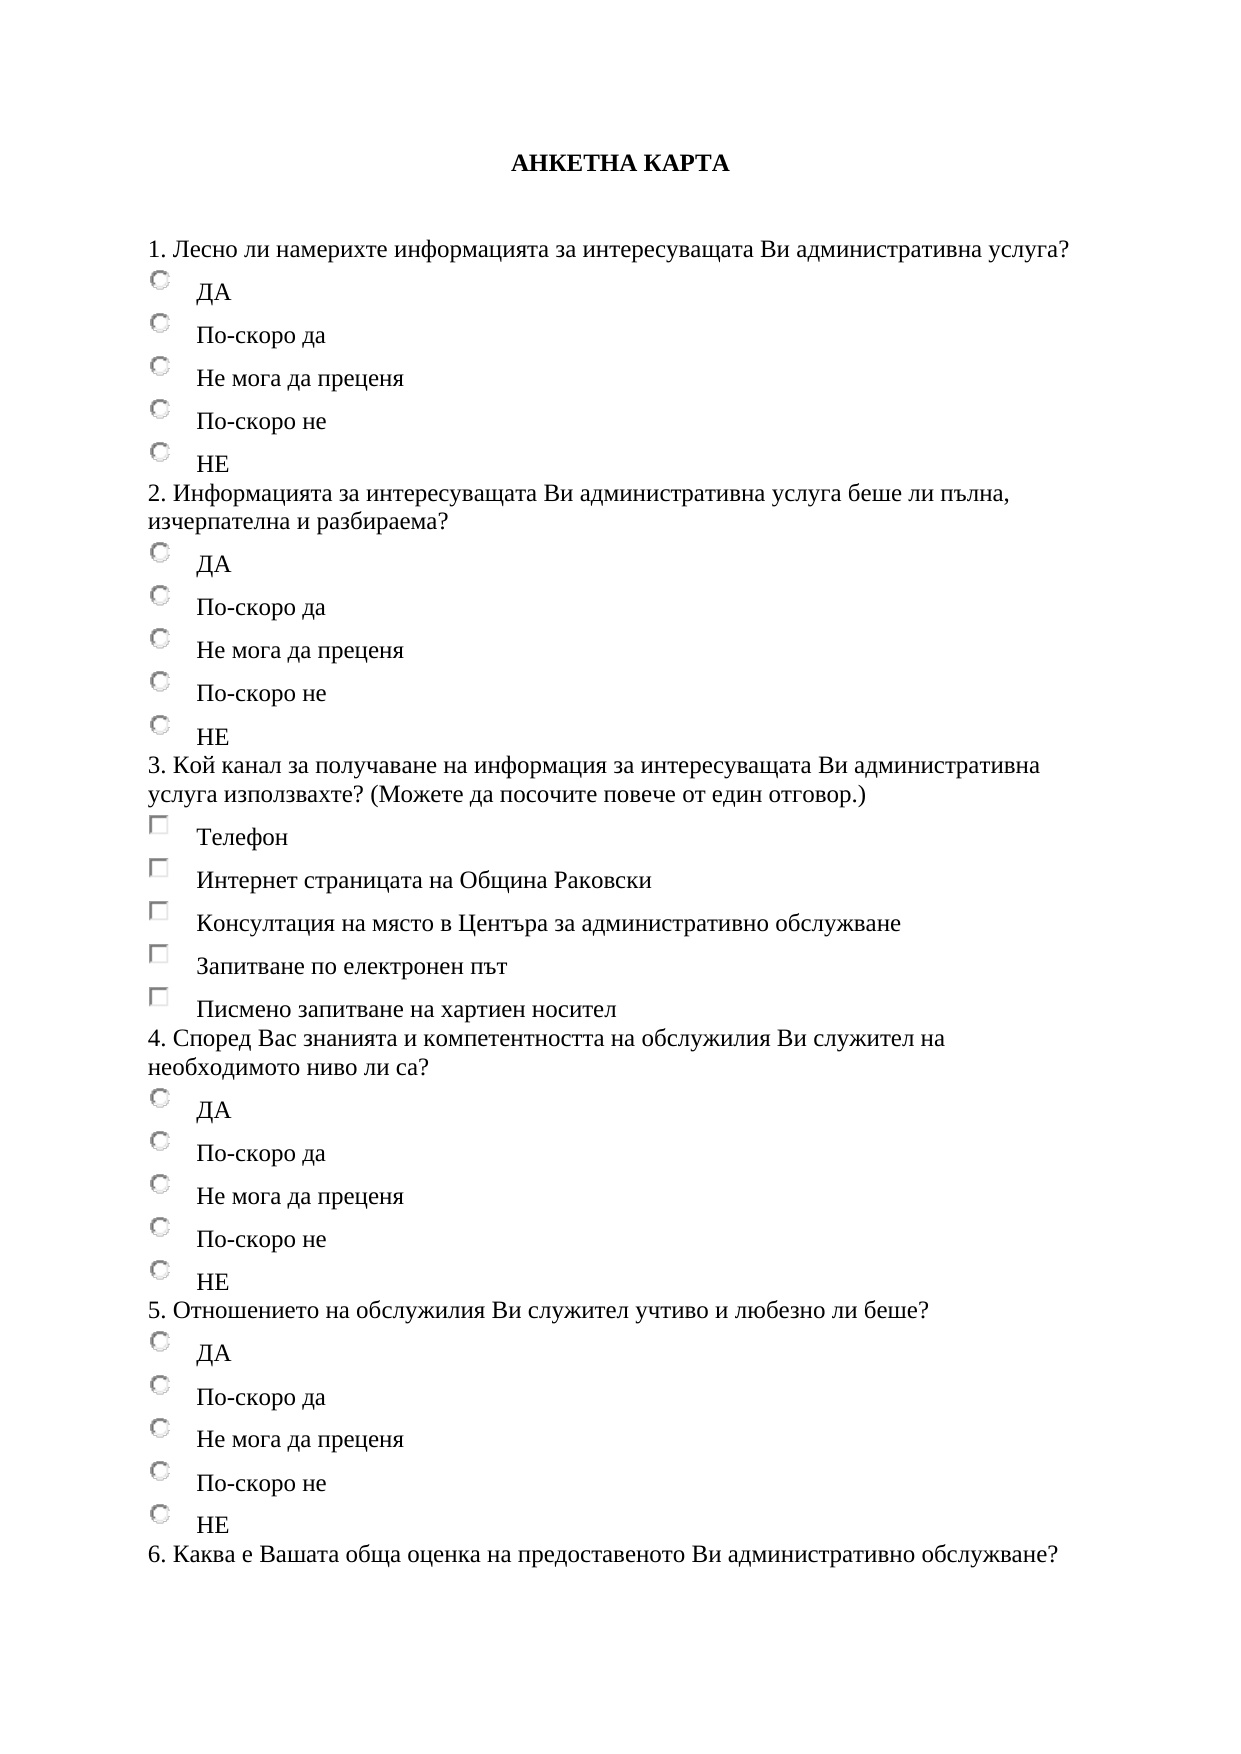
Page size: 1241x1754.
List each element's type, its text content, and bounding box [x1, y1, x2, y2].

text 6. Каква е Вашата обща оценка на предоставеното Ви административно обслужване? [148, 1539, 1093, 1568]
text НЕ [148, 435, 1093, 478]
text 5. Отношението на обслужилия Ви служител учтиво и любезно ли беше? [148, 1296, 1093, 1324]
text По-скоро не [148, 664, 1093, 707]
text ДА [148, 1080, 1093, 1123]
text Запитване по електронен път [148, 937, 1093, 980]
text Консултация на място в Центъра за административно обслужване [148, 894, 1093, 937]
text По-скоро не [148, 392, 1093, 435]
text 2. Информацията за интересуващата Ви административна услуга беше ли пълна, изчерпателна и разбираема? [148, 478, 1093, 535]
text НЕ [148, 1496, 1093, 1539]
text Не мога да преценя [148, 1410, 1093, 1453]
text Телефон [148, 808, 1093, 851]
text Писмено запитване на хартиен носител [148, 980, 1093, 1023]
text По-скоро не [148, 1453, 1093, 1496]
text ДА [148, 263, 1093, 306]
text По-скоро да [148, 1367, 1093, 1410]
text 1. Лесно ли намерихте информацията за интересуващата Ви административна услуга? [148, 234, 1093, 263]
text Не мога да преценя [148, 349, 1093, 392]
text ДА [148, 535, 1093, 578]
text По-скоро не [148, 1209, 1093, 1252]
text По-скоро да [148, 1123, 1093, 1166]
text АНКЕТНА КАРТА [148, 148, 1093, 176]
text Не мога да преценя [148, 1166, 1093, 1209]
text НЕ [148, 707, 1093, 750]
text По-скоро да [148, 306, 1093, 349]
text По-скоро да [148, 578, 1093, 621]
text ДА [148, 1324, 1093, 1367]
text Интернет страницата на Община Раковски [148, 851, 1093, 894]
text Не мога да преценя [148, 621, 1093, 664]
text 4. Според Вас знанията и компетентността на обслужилия Ви служител на необходимото ниво ли са? [148, 1023, 1093, 1080]
text 3. Кой канал за получаване на информация за интересуващата Ви административна услуга използвахте? (Можете да посочите повече от един отговор.) [148, 750, 1093, 808]
text НЕ [148, 1252, 1093, 1296]
